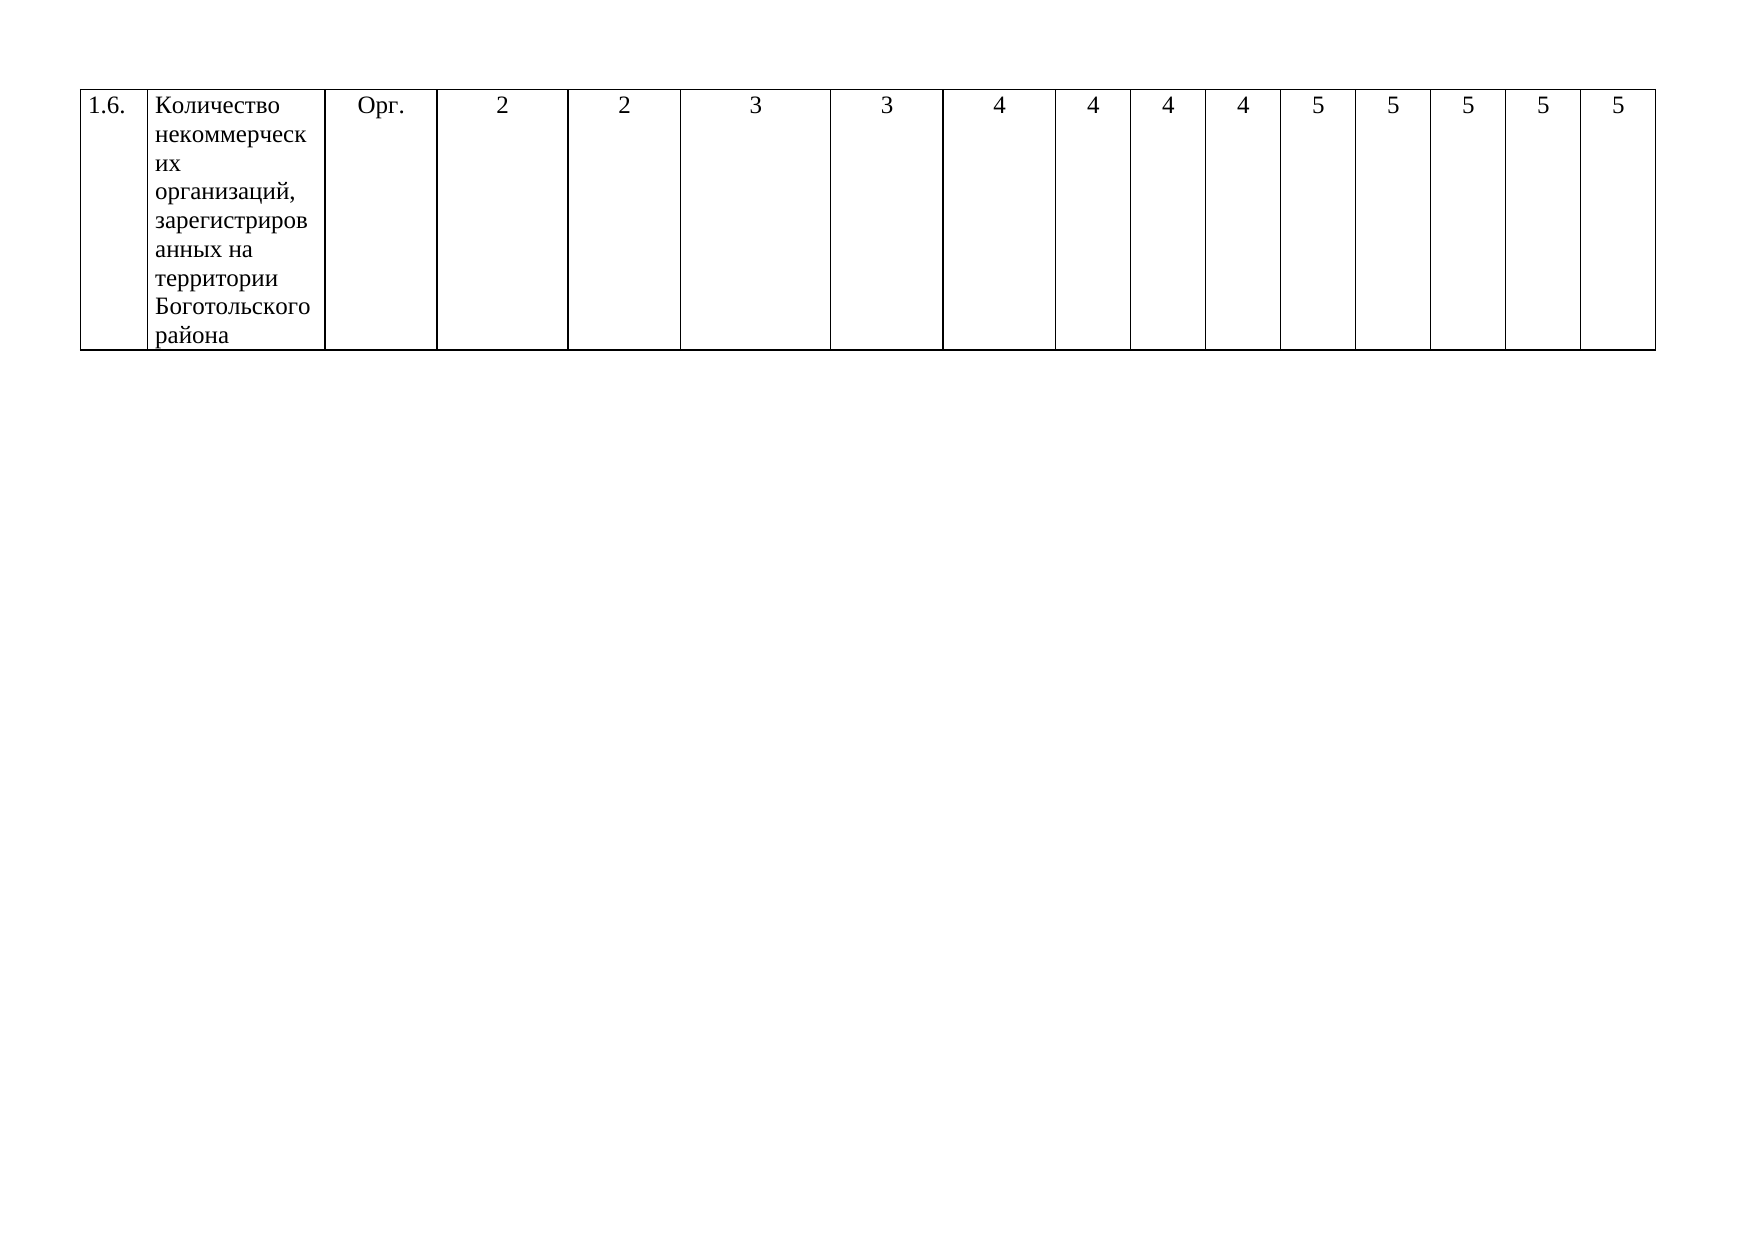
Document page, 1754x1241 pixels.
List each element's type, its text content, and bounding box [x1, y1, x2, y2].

table_cell Количество некоммерческих организаций, зарегистрированных на территории Боготольского района [148, 90, 324, 349]
table_cell 5 [1506, 90, 1580, 349]
table_cell 5 [1281, 90, 1355, 349]
table_cell 4 [1131, 90, 1205, 349]
table_cell 3 [831, 90, 942, 349]
table_cell 5 [1356, 90, 1430, 349]
table_cell 2 [569, 90, 680, 349]
table_cell 4 [1056, 90, 1130, 349]
table_cell 1.6. [81, 90, 147, 349]
table_cell 5 [1581, 90, 1655, 349]
table_cell 2 [438, 90, 567, 349]
table_cell 4 [1206, 90, 1280, 349]
table_cell 3 [681, 90, 830, 349]
table_cell Орг. [326, 90, 436, 349]
table_cell 4 [944, 90, 1055, 349]
table_cell 5 [1431, 90, 1505, 349]
